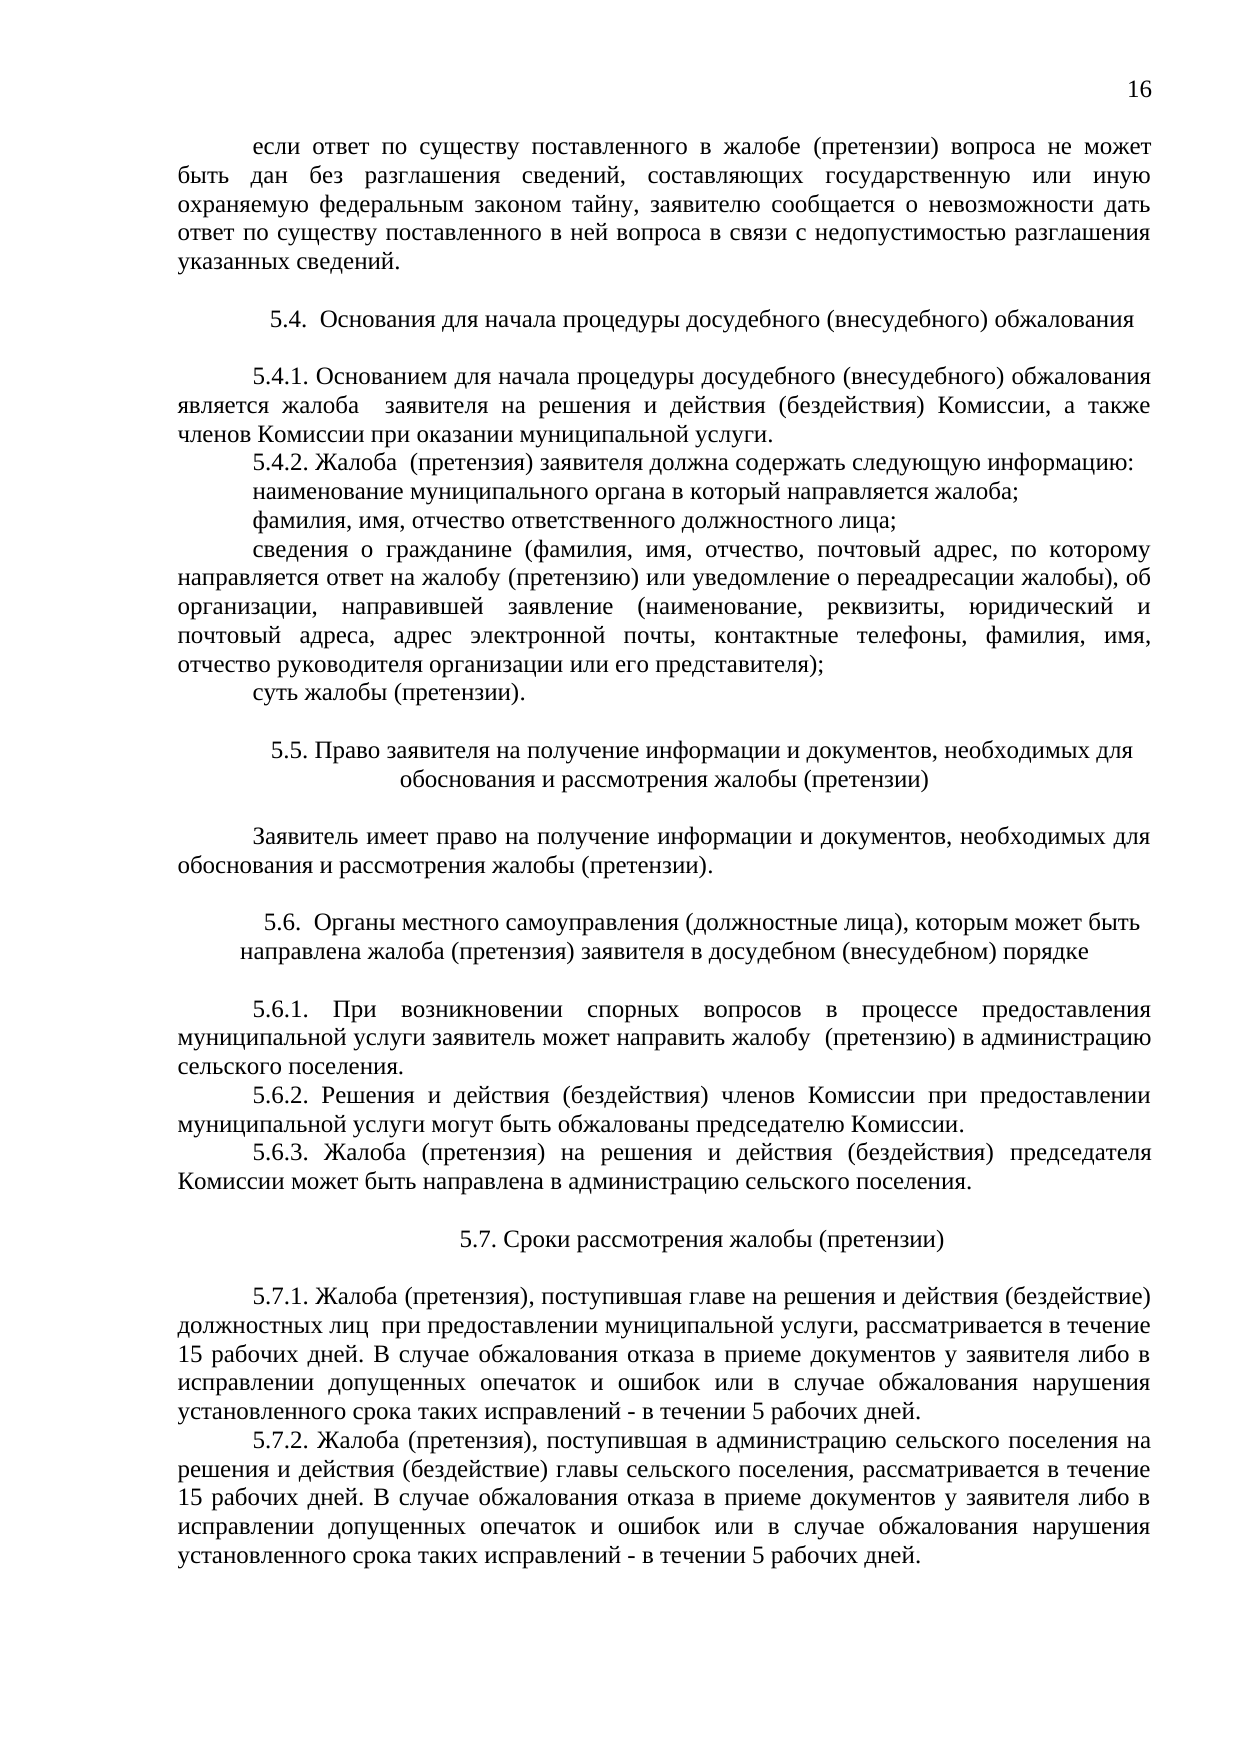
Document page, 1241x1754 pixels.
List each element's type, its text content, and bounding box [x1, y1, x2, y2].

text 5.4.2. Жалоба (претензия) заявителя должна содержать следующую информацию: [177, 447, 1152, 476]
text 5.6.1. При возникновении спорных вопросов в процессе предоставления муниципальной услуги заявитель может направить жалобу (претензию) в администрацию сельского поселения. [177, 994, 1152, 1080]
text 5.6.2. Решения и действия (бездействия) членов Комиссии при предоставлении муниципальной услуги могут быть обжалованы председателю Комиссии. [177, 1080, 1152, 1137]
text 5.6.3. Жалоба (претензия) на решения и действия (бездействия) председателя Комиссии может быть направлена в администрацию сельского поселения. [177, 1137, 1152, 1195]
text 5.5. Право заявителя на получение информации и документов, необходимых для обоснования и рассмотрения жалобы (претензии) [177, 735, 1152, 792]
text Заявитель имеет право на получение информации и документов, необходимых для обоснования и рассмотрения жалобы (претензии). [177, 821, 1152, 879]
text 5.7. Сроки рассмотрения жалобы (претензии) [177, 1224, 1152, 1252]
text 5.6. Органы местного самоуправления (должностные лица), которым может быть направлена жалоба (претензия) заявителя в досудебном (внесудебном) порядке [177, 907, 1152, 965]
text сведения о гражданине (фамилия, имя, отчество, почтовый адрес, по которому направляется ответ на жалобу (претензию) или уведомление о переадресации жалобы), об организации, направившей заявление (наименование, реквизиты, юридический и почтовый адреса, адрес электронной почты, контактные телефоны, фамилия, имя, отчество руководителя организации или его представителя); [177, 534, 1152, 677]
text 5.4.1. Основанием для начала процедуры досудебного (внесудебного) обжалования является жалоба заявителя на решения и действия (бездействия) Комиссии, а также членов Комиссии при оказании муниципальной услуги. [177, 361, 1152, 447]
text наименование муниципального органа в который направляется жалоба; [177, 476, 1152, 505]
text 5.7.2. Жалоба (претензия), поступившая в администрацию сельского поселения на решения и действия (бездействие) главы сельского поселения, рассматривается в течение 15 рабочих дней. В случае обжалования отказа в приеме документов у заявителя либо в исправлении допущенных опечаток и ошибок или в случае обжалования нарушения установленного срока таких исправлений - в течении 5 рабочих дней. [177, 1425, 1152, 1569]
text если ответ по существу поставленного в жалобе (претензии) вопроса не может быть дан без разглашения сведений, составляющих государственную или иную охраняемую федеральным законом тайну, заявителю сообщается о невозможности дать ответ по существу поставленного в ней вопроса в связи с недопустимостью разглашения указанных сведений. [177, 131, 1152, 275]
text 5.4. Основания для начала процедуры досудебного (внесудебного) обжалования [177, 304, 1152, 332]
text фамилия, имя, отчество ответственного должностного лица; [177, 505, 1152, 534]
text суть жалобы (претензии). [177, 677, 1152, 706]
text 5.7.1. Жалоба (претензия), поступившая главе на решения и действия (бездействие) должностных лиц при предоставлении муниципальной услуги, рассматривается в течение 15 рабочих дней. В случае обжалования отказа в приеме документов у заявителя либо в исправлении допущенных опечаток и ошибок или в случае обжалования нарушения установленного срока таких исправлений - в течении 5 рабочих дней. [177, 1281, 1152, 1425]
